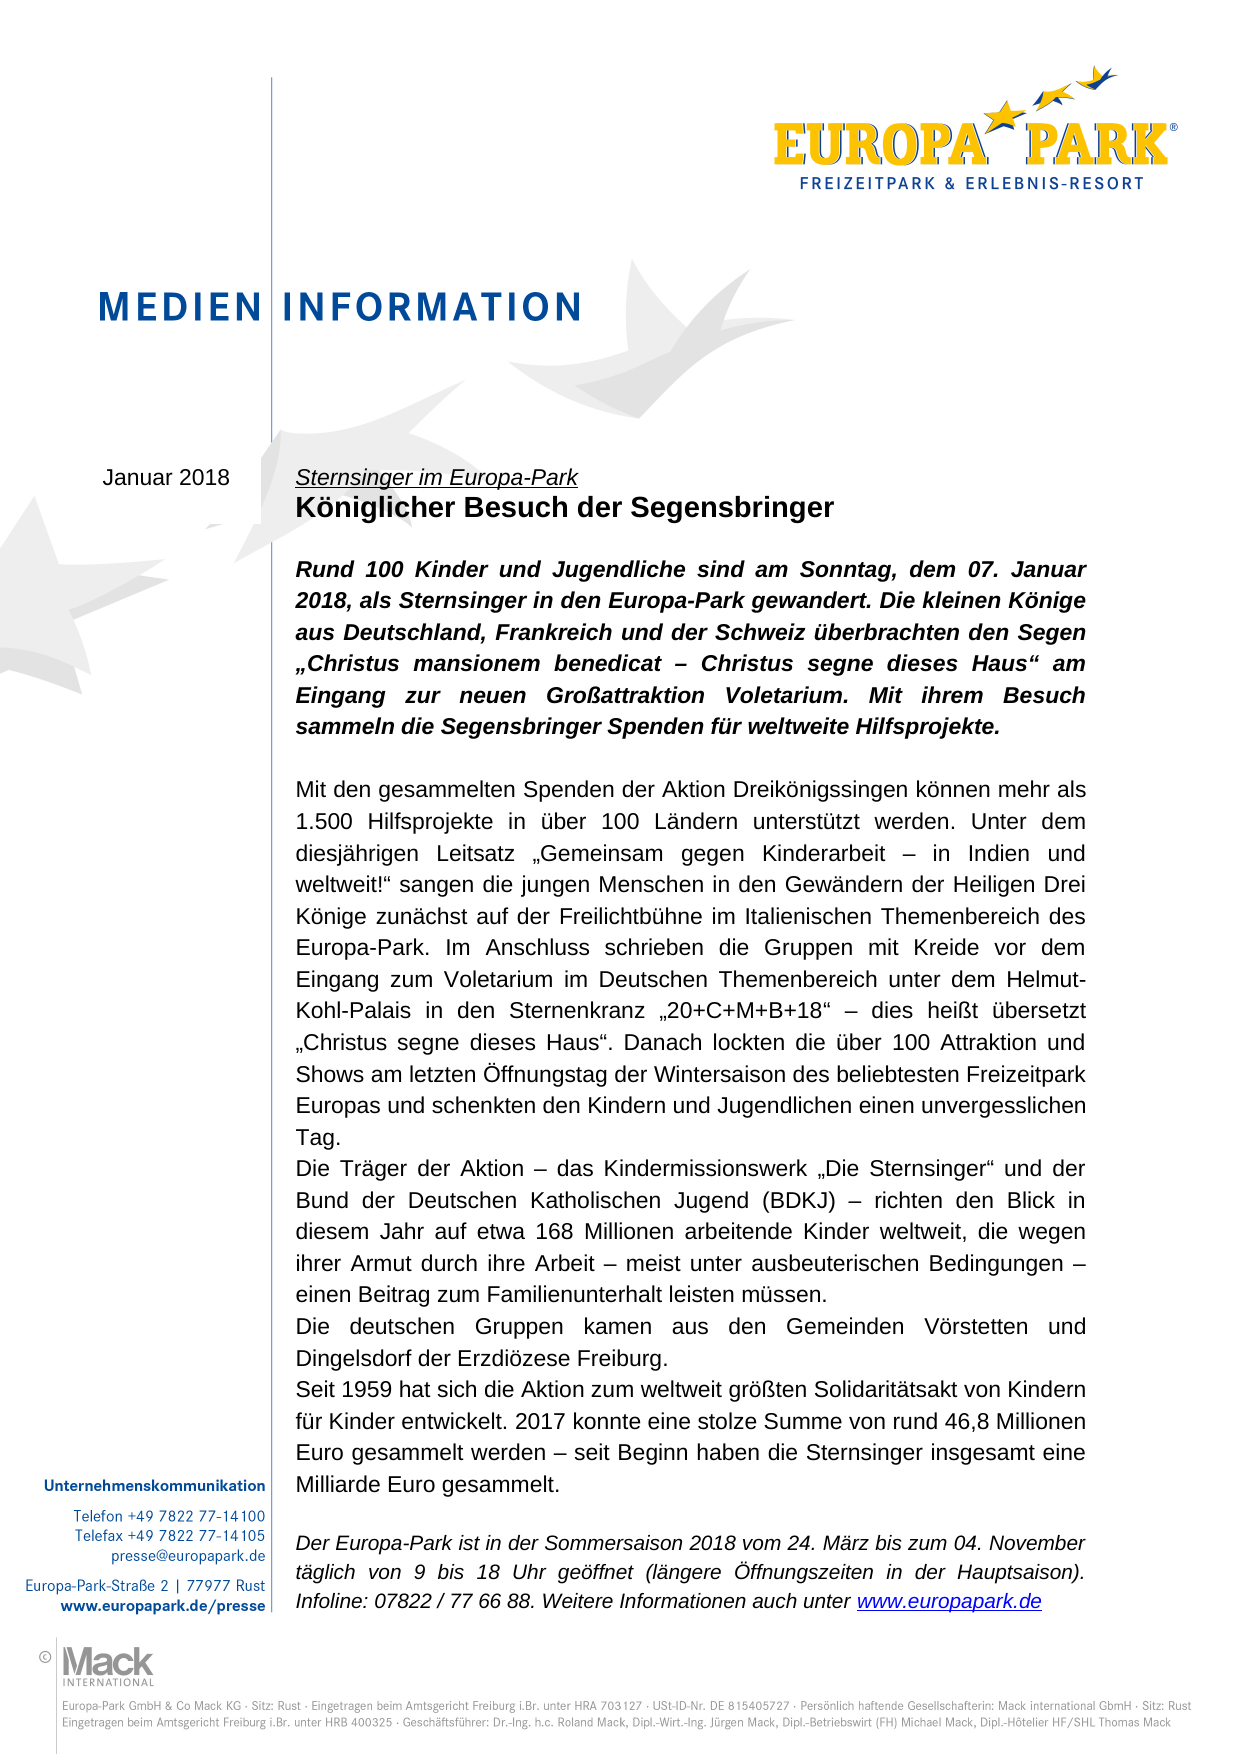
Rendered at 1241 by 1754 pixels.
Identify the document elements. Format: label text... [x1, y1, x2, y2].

text Mit den gesammelten Spenden der Aktion Dreikönigssingen können mehr als 1.500 Hilfsprojekte in über 100 Ländern unterstützt werden. Unter dem diesjährigen Leitsatz „Gemeinsam gegen Kinderarbeit – in Indien und weltweit!“ sangen die jungen Menschen in den Gewändern der Heiligen Drei Könige zunächst auf der Freilichtbühne im Italienischen Themenbereich des Europa-Park. Im Anschluss schrieben die Gruppen mit Kreide vor dem Eingang zum Voletarium im Deutschen Themenbereich unter dem Helmut-Kohl-Palais in den Sternenkranz „20+C+M+B+18“ – dies heißt übersetzt „Christus segne dieses Haus“. Danach lockten die über 100 Attraktion und Shows am letzten Öffnungstag der Wintersaison des beliebtesten Freizeitpark Europas und schenkten den Kindern und Jugendlichen einen unvergesslichen Tag. [295, 776, 1087, 1150]
text Rund 100 Kinder und Jugendliche sind am Sonntag, dem 07. Januar 2018, als Sternsinger in den Europa-Park gewandert. Die kleinen Könige aus Deutschland, Frankreich und der Schweiz überbrachten den Segen „Christus mansionem benedicat – Christus segne dieses Haus“ am Eingang zur neuen Großattraktion Voletarium. Mit ihrem Besuch sammeln die Segensbringer Spenden für weltweite Hilfsprojekte. [295, 556, 1087, 740]
text Der Europa-Park ist in der Sommersaison 2018 vom 24. März bis zum 04. November täglich von 9 bis 18 Uhr geöffnet (längere Öffnungszeiten in der Hauptsaison). Infoline: 07822 / 77 66 88. Weitere Informationen auch unter www.europapark.de [295, 1531, 1087, 1613]
text Seit 1959 hat sich die Aktion zum weltweit größten Solidaritätsakt von Kindern für Kinder entwickelt. 2017 konnte eine stolze Summe von rund 46,8 Millionen Euro gesammelt werden – seit Beginn haben die Sternsinger insgesamt eine Milliarde Euro gesammelt. [295, 1376, 1087, 1497]
text Königlicher Besuch der Segensbringer [295, 490, 1092, 524]
text Die deutschen Gruppen kamen aus den Gemeinden Vörstetten und Dingelsdorf der Erzdiözese Freiburg. [295, 1313, 1087, 1371]
text Sternsinger im Europa-Park [295, 464, 1092, 490]
text Die Träger der Aktion – das Kindermissionswerk „Die Sternsinger“ und der Bund der Deutschen Katholischen Jugend (BDKJ) – richten den Blick in diesem Jahr auf etwa 168 Millionen arbeitende Kinder weltweit, die wegen ihrer Armut durch ihre Arbeit – meist unter ausbeuterischen Bedingungen – einen Beitrag zum Familienunterhalt leisten müssen. [295, 1155, 1087, 1308]
picture [0, 0, 1241, 1754]
